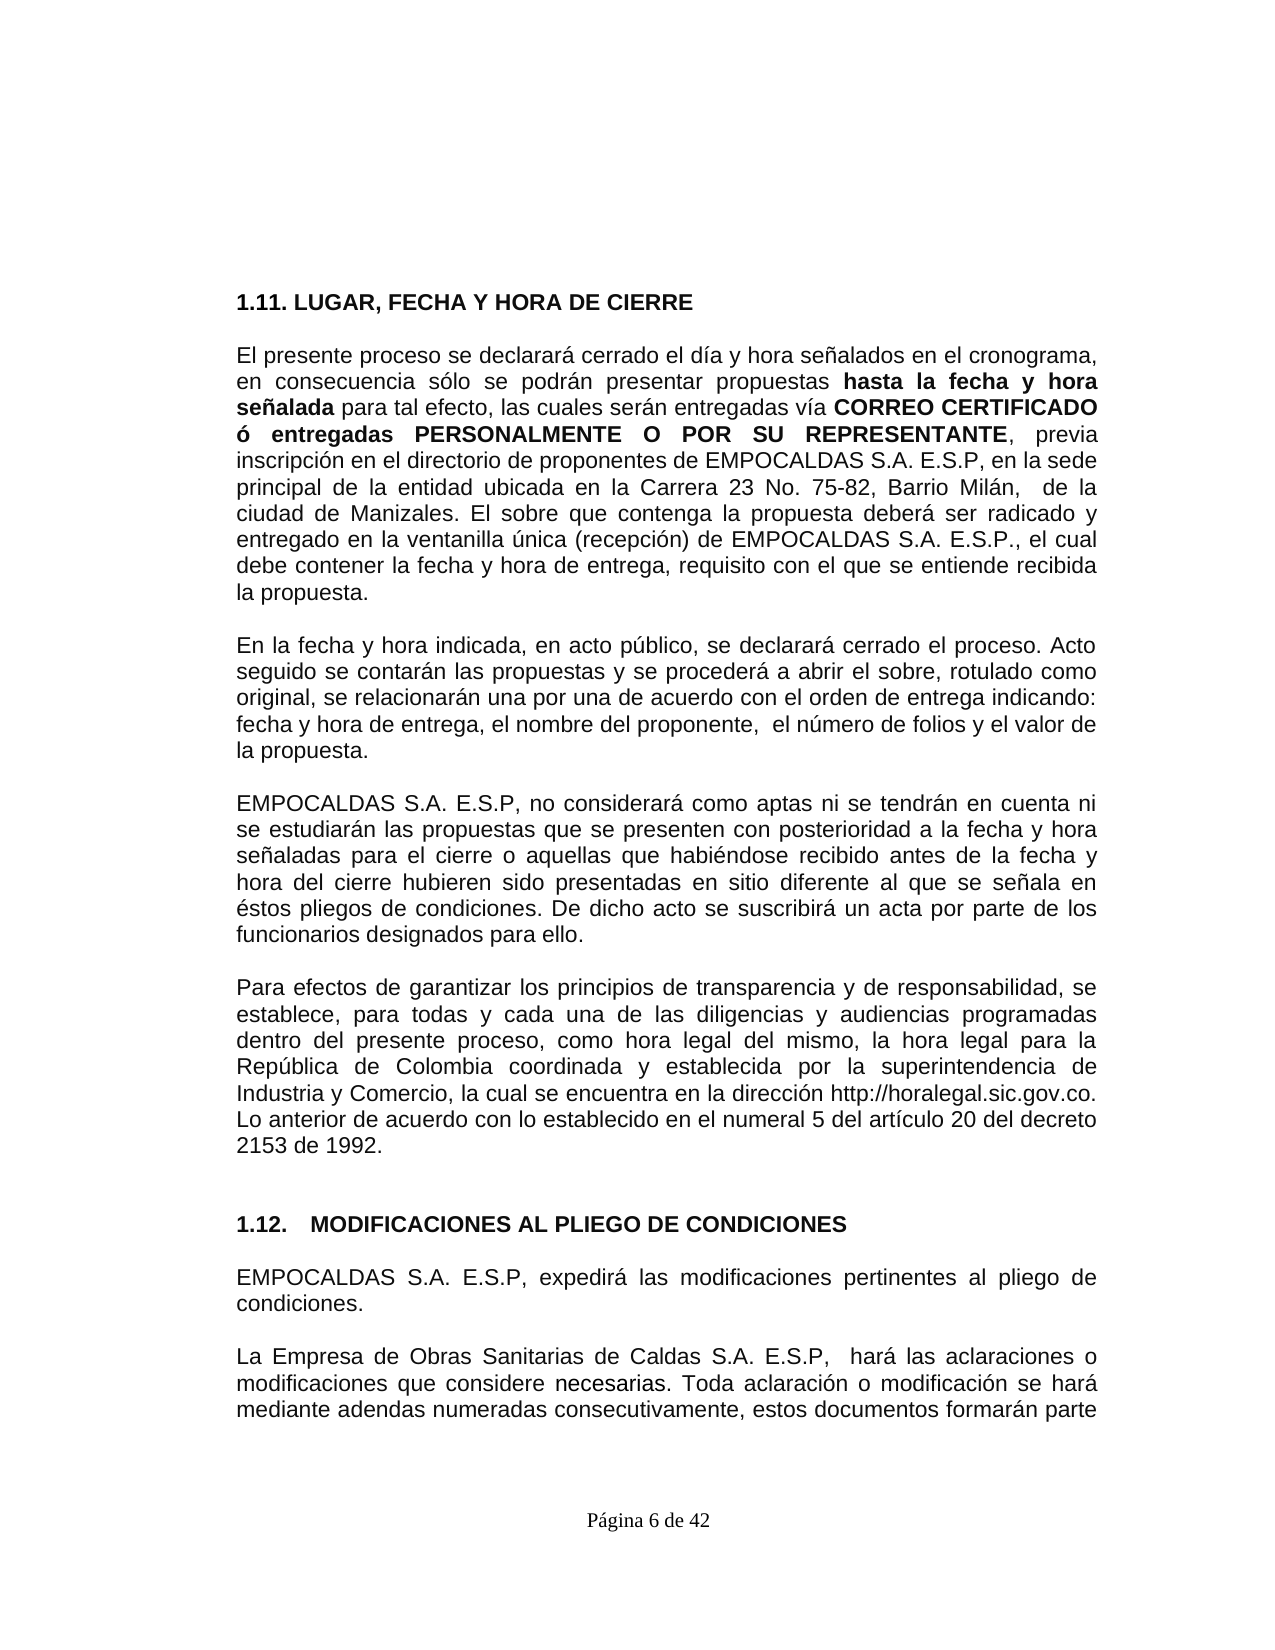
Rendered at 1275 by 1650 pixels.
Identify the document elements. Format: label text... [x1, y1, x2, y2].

text 1.12. MODIFICACIONES AL PLIEGO DE CONDICIONES [236, 1211, 1098, 1238]
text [236, 1343, 1098, 1422]
text EMPOCALDAS S.A. E.S.P, no considerará como aptas ni se tendrán en cuenta ni se estudiarán las propuestas que se presenten con posterioridad a la fecha y hora señaladas para el cierre o aquellas que habiéndose recibido antes de la fecha y hora del cierre hubieren sido presentadas en sitio diferente al que se señala en éstos pliegos de condiciones. De dicho acto se suscribirá un acta por parte de los funcionarios designados para ello. [236, 790, 1098, 948]
text 1.11. LUGAR, FECHA Y HORA DE CIERRE [236, 289, 1092, 315]
text EMPOCALDAS S.A. E.S.P, expedirá las modificaciones pertinentes al pliego de condiciones. [236, 1264, 1098, 1317]
text Para efectos de garantizar los principios de transparencia y de responsabilidad, se establece, para todas y cada una de las diligencias y audiencias programadas dentro del presente proceso, como hora legal del mismo, la hora legal para de Colombia coordinada y establecida por la superintendencia de Industria y Comercio, la cual se encuentra en la dirección http://horalegal.sic.gov.co. Lo anterior de acuerdo con lo establecido en el numeral 5 del artículo 20 del decreto 2153 de 1992. [236, 974, 1098, 1159]
text En la fecha y hora indicada, en acto público, se declarará cerrado el proceso. Acto seguido se contarán las propuestas y se procederá a abrir el sobre, rotulado como original, se relacionarán una por una de acuerdo con el orden de entrega indicando: fecha y hora de entrega, el nombre del proponente, el número de folios y el valor de la propuesta. [236, 632, 1098, 763]
text El presente proceso se declarará cerrado el día y hora señalados en el cronograma, en consecuencia sólo se podrán presentar propuestas hasta la fecha y hora señalada para tal efecto, las cuales serán entregadas vía CORREO CERTIFICADO ó entregadas PERSONALMENTE O POR SU REPRESENTANTE, previa inscripción en el directorio de proponentes de EMPOCALDAS S.A. E.S.P, en la sede principal de la entidad ubicada en 23 No. 75-82, Barrio Milán, de la ciudad de Manizales. El sobre que contenga la propuesta deberá ser radicado y entregado en la ventanilla única (recepción) de EMPOCALDAS S.A. E.S.P., el cual debe contener la fecha y hora de entrega, requisito con el que se entiende recibida la propuesta. [236, 342, 1098, 605]
